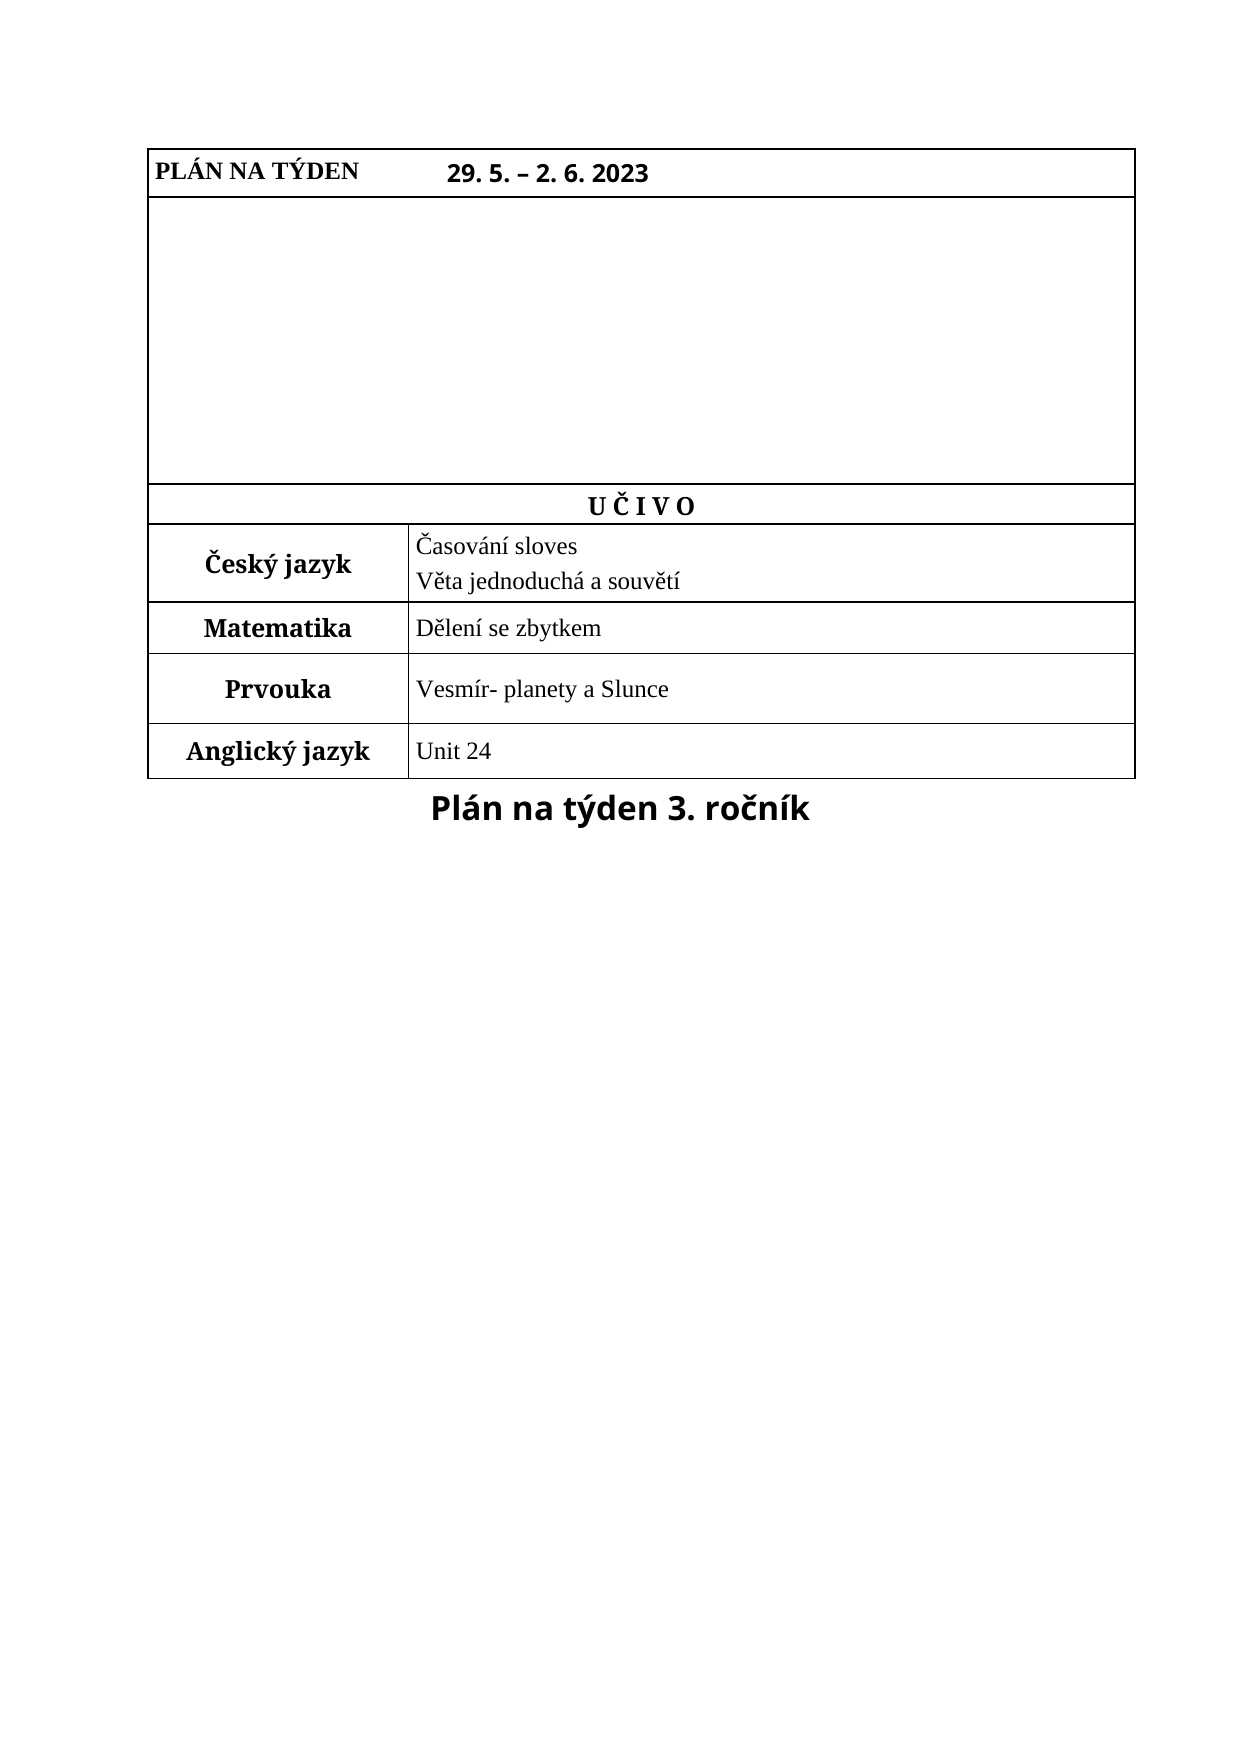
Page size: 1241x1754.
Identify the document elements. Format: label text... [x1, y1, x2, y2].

table_cell Unit 24 [409, 724, 1134, 777]
table_header 29. 5. – 2. 6. 2023 [402, 150, 1134, 196]
table_cell [149, 198, 1134, 483]
table_cell Matematika [149, 603, 408, 653]
table_cell Dělení se zbytkem [409, 603, 1134, 653]
table_cell Anglický jazyk [149, 724, 408, 777]
text Plán na týden 3. ročník [148, 785, 1093, 830]
table_header plán na týden [149, 150, 402, 196]
table_cell Prvouka [149, 654, 408, 723]
table_cell Vesmír- planety a Slunce [409, 654, 1134, 723]
table_cell učivo [149, 485, 1134, 523]
table_cell Český jazyk [149, 525, 408, 601]
table_cell Časování sloves Věta jednoduchá a souvětí [409, 525, 1134, 601]
